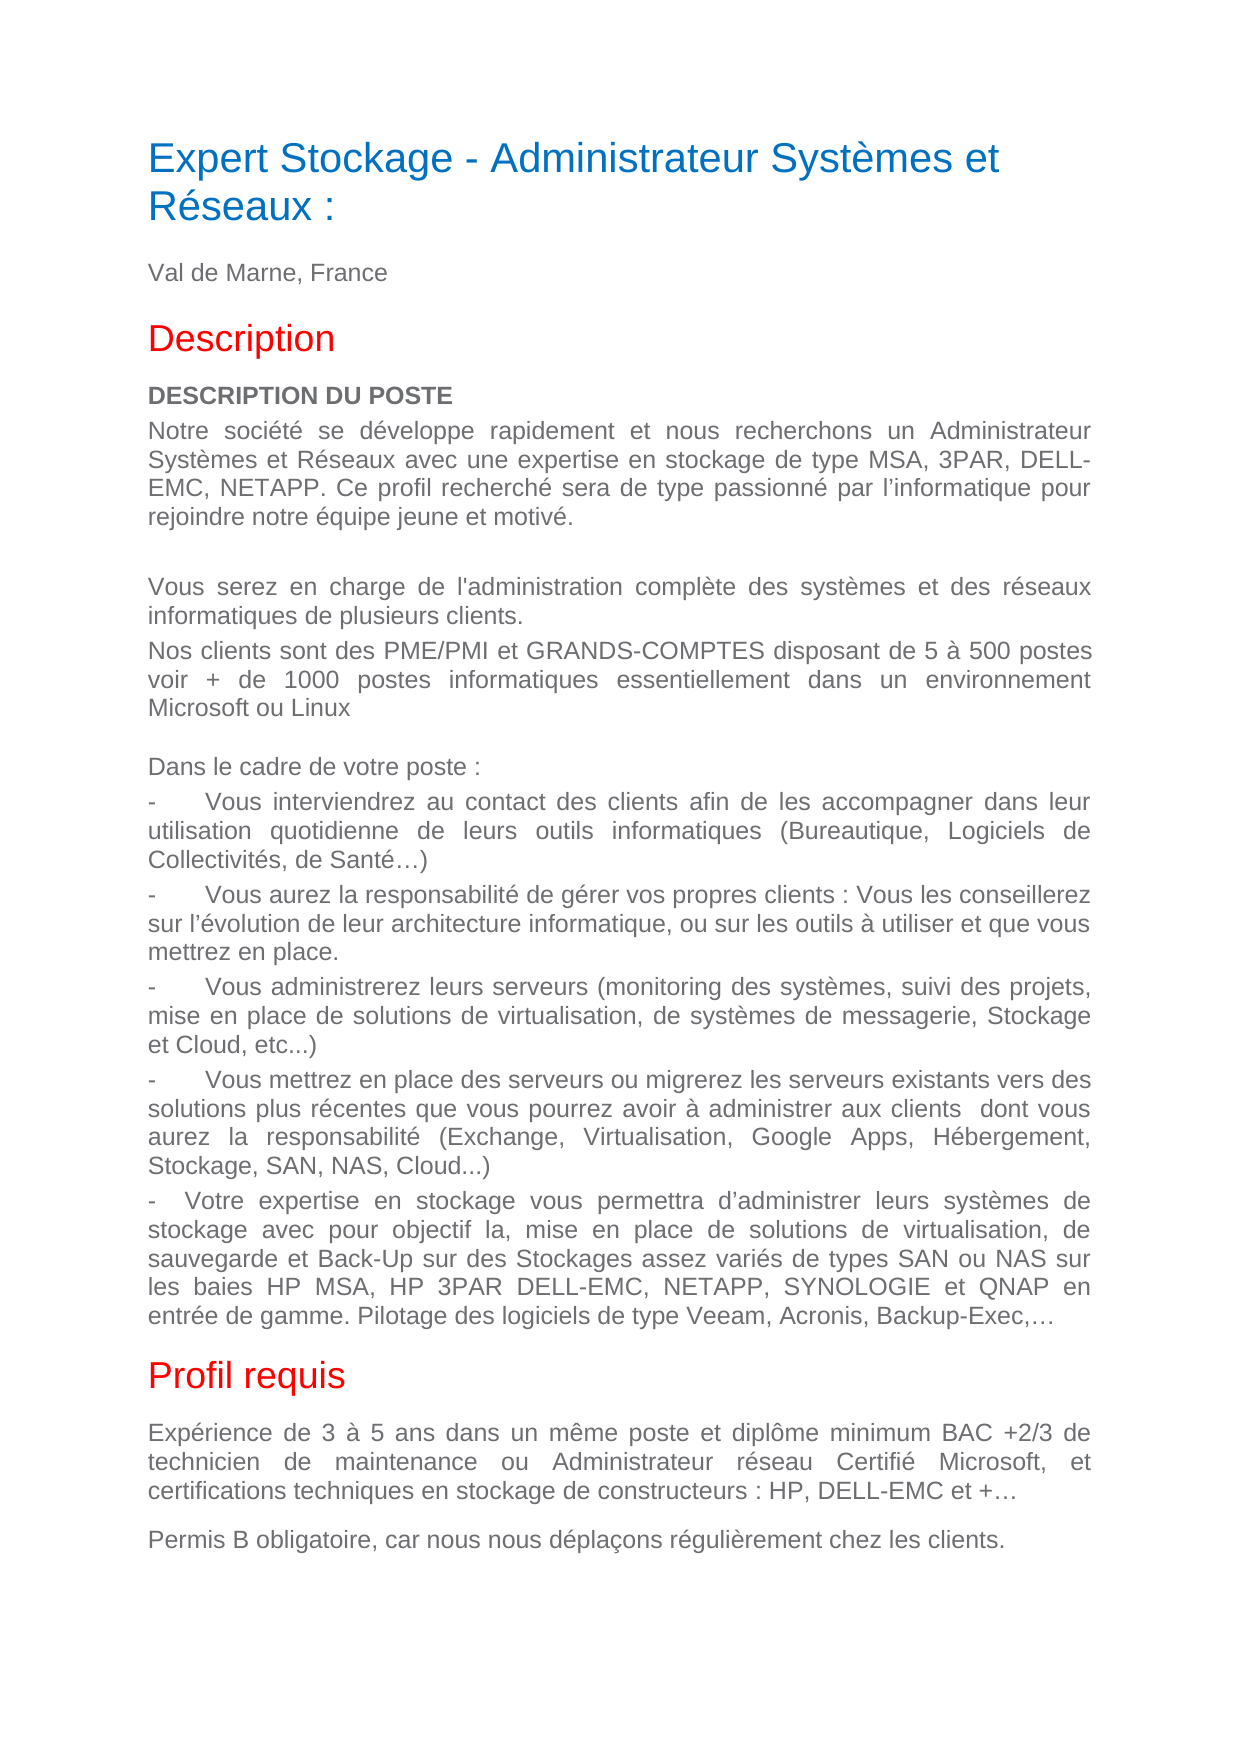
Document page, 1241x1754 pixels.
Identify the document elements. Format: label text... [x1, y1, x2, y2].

text - Vous administrerez leurs serveurs (monitoring des systèmes, suivi des projets, mise en place de solutions de virtualisation, de systèmes de messagerie, Stockage et Cloud, etc...) [148, 972, 1093, 1058]
text Nos clients sont des PME/PMI et GRANDS-COMPTES disposant de 5 à 500 postes voir + de 1000 postes informatiques essentiellement dans un environnement Microsoft ou Linux [148, 636, 1093, 722]
text - Vous interviendrez au contact des clients afin de les accompagner dans leur utilisation quotidienne de leurs outils informatiques (Bureautique, Logiciels de Collectivités, de Santé…) [148, 787, 1093, 873]
text DESCRIPTION DU POSTE [148, 381, 1093, 409]
text Permis B obligatoire, car nous nous déplaçons régulièrement chez les clients. [148, 1525, 1093, 1554]
text Vous serez en charge de l'administration complète des systèmes et des réseaux informatiques de plusieurs clients. [148, 572, 1093, 629]
text Profil requis [148, 1353, 1093, 1396]
text - Vous aurez la responsabilité de gérer vos propres clients : Vous les conseillerez sur l’évolution de leur architecture informatique, ou sur les outils à utiliser et que vous mettrez en place. [148, 880, 1093, 966]
text Val de Marne, France [148, 258, 1093, 287]
text - Vous mettrez en place des serveurs ou migrerez les serveurs existants vers des solutions plus récentes que vous pourrez avoir à administrer aux clients dont vous aurez la responsabilité (Exchange, Virtualisation, Google Apps, Hébergement, Stockage, SAN, NAS, Cloud...) [148, 1065, 1093, 1180]
text Notre société se développe rapidement et nous recherchons un Administrateur Systèmes et Réseaux avec une expertise en stockage de type MSA, 3PAR, DELL-EMC, NETAPP. Ce profil recherché sera de type passionné par l’informatique pour rejoindre notre équipe jeune et motivé. [148, 416, 1093, 531]
text Expert Stockage - Administrateur Systèmes et Réseaux : [148, 133, 1061, 229]
text Expérience de 3 à 5 ans dans un même poste et diplôme minimum BAC +2/3 de technicien de maintenance ou Administrateur réseau Certifié Microsoft, et certifications techniques en stockage de constructeurs : HP, DELL-EMC et +… [148, 1418, 1093, 1504]
text Description [148, 316, 1093, 359]
text - Votre expertise en stockage vous permettra d’administrer leurs systèmes de stockage avec pour objectif la, mise en place de solutions de virtualisation, de sauvegarde et Back-Up sur des Stockages assez variés de types SAN ou NAS sur les baies HP MSA, HP 3PAR DELL-EMC, NETAPP, SYNOLOGIE et QNAP en entrée de gamme. Pilotage des logiciels de type Veeam, Acronis, Backup-Exec,… [148, 1186, 1093, 1330]
text Dans le cadre de votre poste : [148, 728, 1093, 781]
